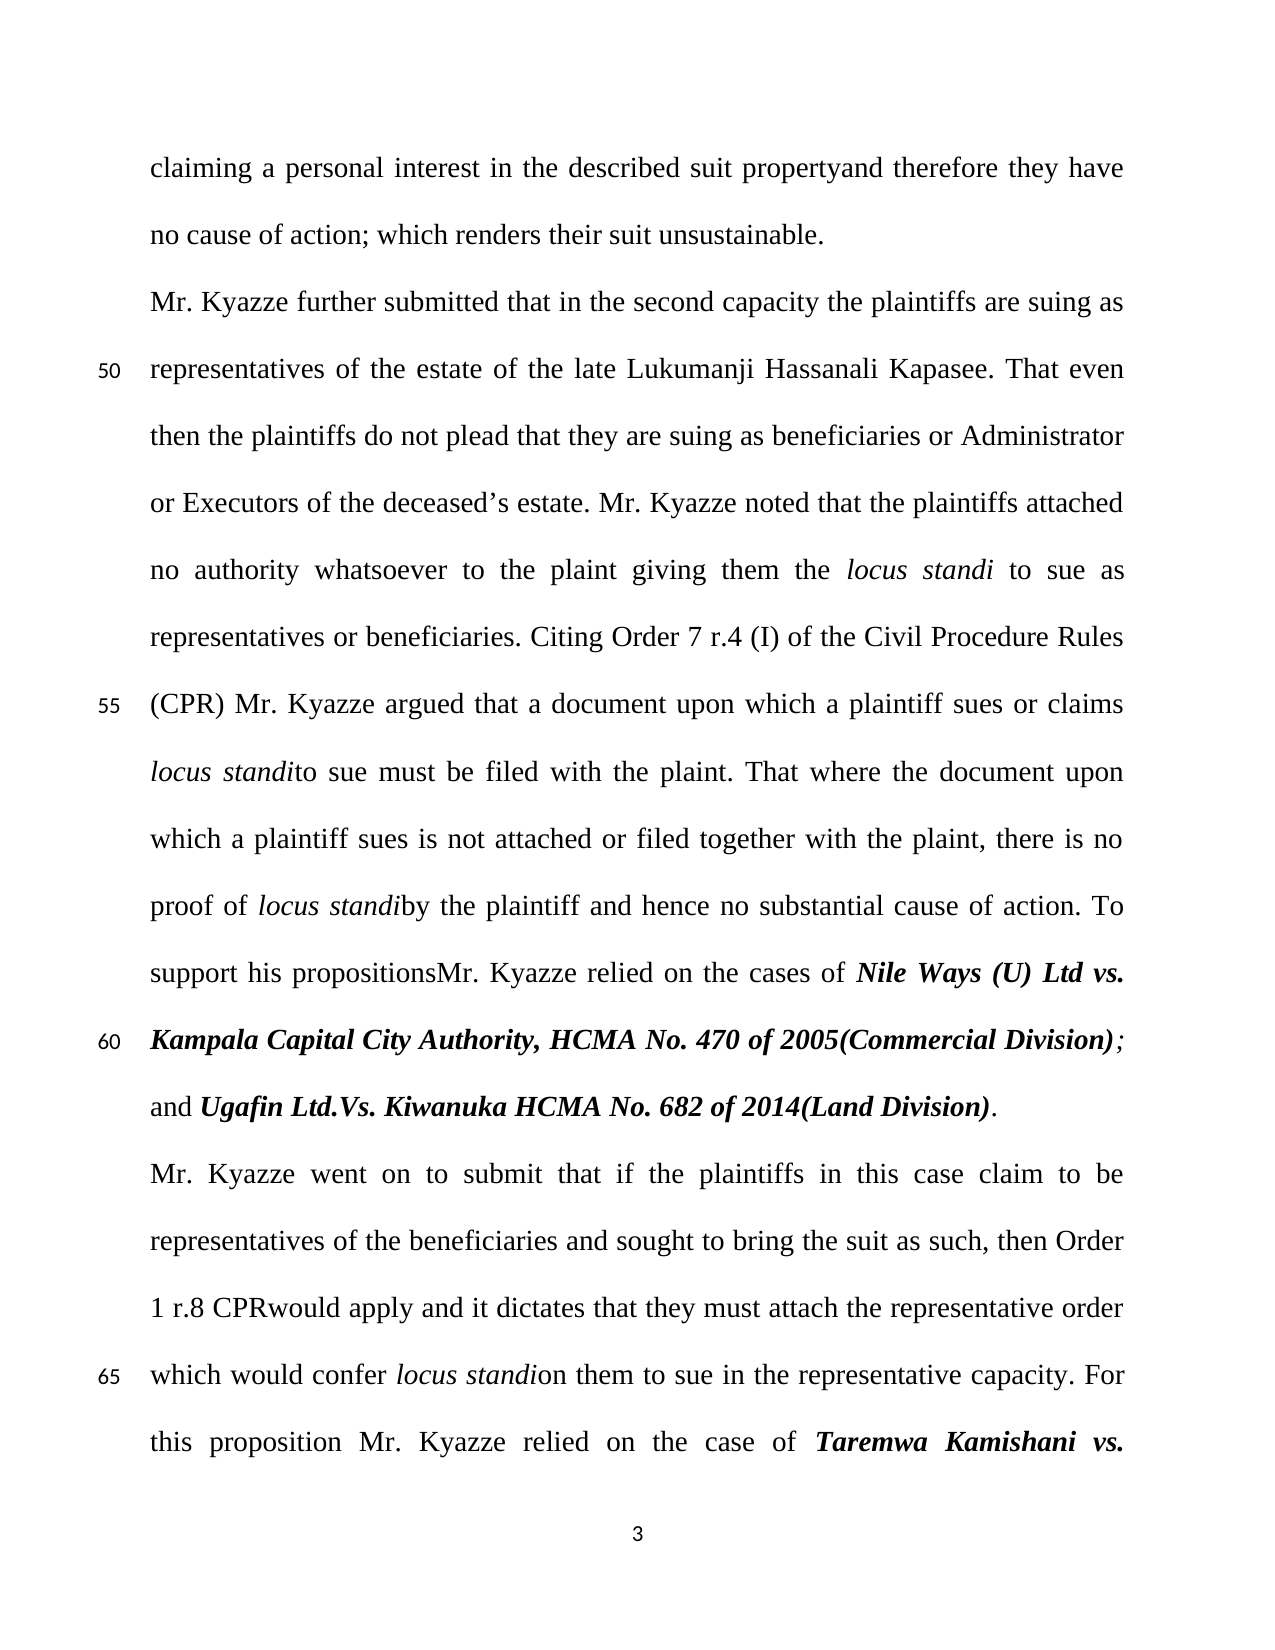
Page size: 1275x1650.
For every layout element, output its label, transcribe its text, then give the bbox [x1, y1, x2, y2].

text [150, 150, 1125, 251]
text Mr. Kyazze further submitted that in the second capacity the plaintiffs are suing as representatives of the estate of the late Lukumanji Hassanali Kapasee. That even then the plaintiffs do not plead that they are suing as beneficiaries or Administrator or Executors of the deceased’s estate. Mr. Kyazze noted that the plaintiffs attached no authority whatsoever to the plaint giving them the locus standi to sue as representatives or beneficiaries. Citing Order 7 r.4 (I) of the Civil Procedure Rules (CPR) Mr. Kyazze argued that a document upon which a plaintiff sues or claims locus standito sue must be filed with the plaint. That where the document upon which a plaintiff sues is not attached or filed together with the plaint, there is no proof of locus standiby the plaintiff and hence no substantial cause of action. To support his propositionsMr. Kyazze relied on the cases of Nile Ways (U) Ltd vs. Kampala Capital City Authority, HCMA No. 470 of 2005(Commercial Division); and Ugafin Ltd.Vs. Kiwanuka HCMA No. 682 of 2014(Land Division). [150, 284, 1125, 1123]
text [150, 1156, 1125, 1458]
